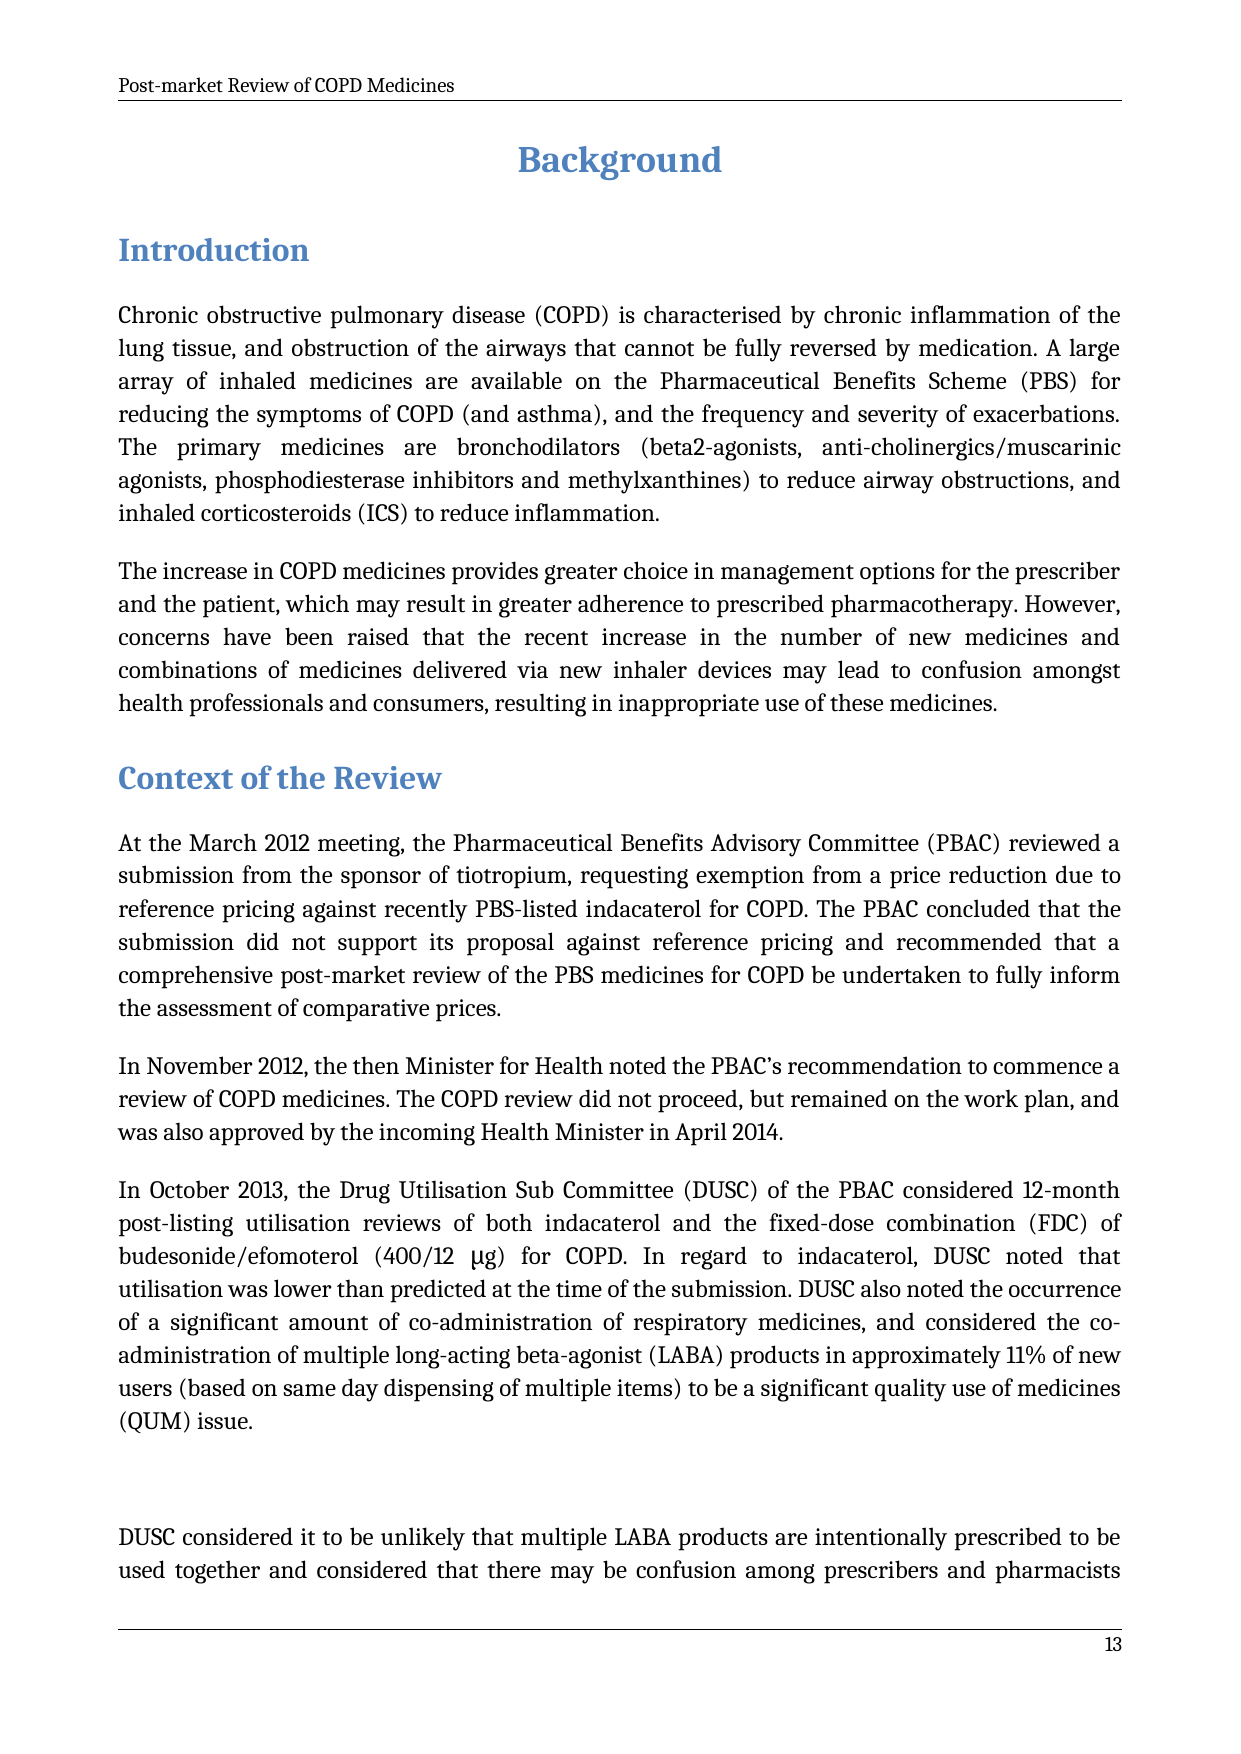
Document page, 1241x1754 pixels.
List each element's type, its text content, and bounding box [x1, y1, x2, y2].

text The increase in COPD medicines provides greater choice in management options for the prescriber and the patient, which may result in greater adherence to prescribed pharmacotherapy. However, concerns have been raised that the recent increase in the number of new medicines and combinations of medicines delivered via new inhaler devices may lead to confusion amongst health professionals and consumers, resulting in inappropriate use of these medicines. [118, 557, 1122, 718]
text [118, 1523, 1122, 1584]
text In November 2012, the then Minister for Health noted the PBAC’s recommendation to commence a review of COPD medicines. The COPD review did not proceed, but remained on the work plan, and was also approved by the incoming Health Minister in April 2014. [118, 1052, 1122, 1146]
text Chronic obstructive pulmonary disease (COPD) is characterised by chronic inflammation of the lung tissue, and obstruction of the airways that cannot be fully reversed by medication. A large array of inhaled medicines are available on the Pharmaceutical Benefits Scheme (PBS) for reducing the symptoms of COPD (and asthma), and the frequency and severity of exacerbations. The primary medicines are bronchodilators (beta2-agonists, anti-cholinergics/muscarinic agonists, phosphodiesterase inhibitors and methylxanthines) to reduce airway obstructions, and inhaled corticosteroids (ICS) to reduce inflammation. [118, 301, 1122, 527]
subtitle Introduction [118, 232, 1122, 270]
subtitle Background [118, 138, 1122, 182]
text At the March 2012 meeting, the Pharmaceutical Benefits Advisory Committee (PBAC) reviewed a submission from the sponsor of tiotropium, requesting exemption from a price reduction due to reference pricing against recently PBS-listed indacaterol for COPD. The PBAC concluded that the submission did not support its proposal against reference pricing and recommended that a comprehensive post-market review of the PBS medicines for COPD be undertaken to fully inform the assessment of comparative prices. [118, 828, 1122, 1022]
subtitle Context of the Review [118, 759, 1122, 798]
text In October 2013, the Drug Utilisation Sub Committee (DUSC) of the PBAC considered 12-month post-listing utilisation reviews of both indacaterol and the fixed-dose combination (FDC) of budesonide/efomoterol (400/12 μg) for COPD. In regard to indacaterol, DUSC noted that utilisation was lower than predicted at the time of the submission. DUSC also noted the occurrence of a significant amount of co-administration of respiratory medicines, and considered the co-administration of multiple long-acting beta-agonist (LABA) products in approximately 11% of new users (based on same day dispensing of multiple items) to be a significant quality use of medicines (QUM) issue. [118, 1176, 1122, 1436]
